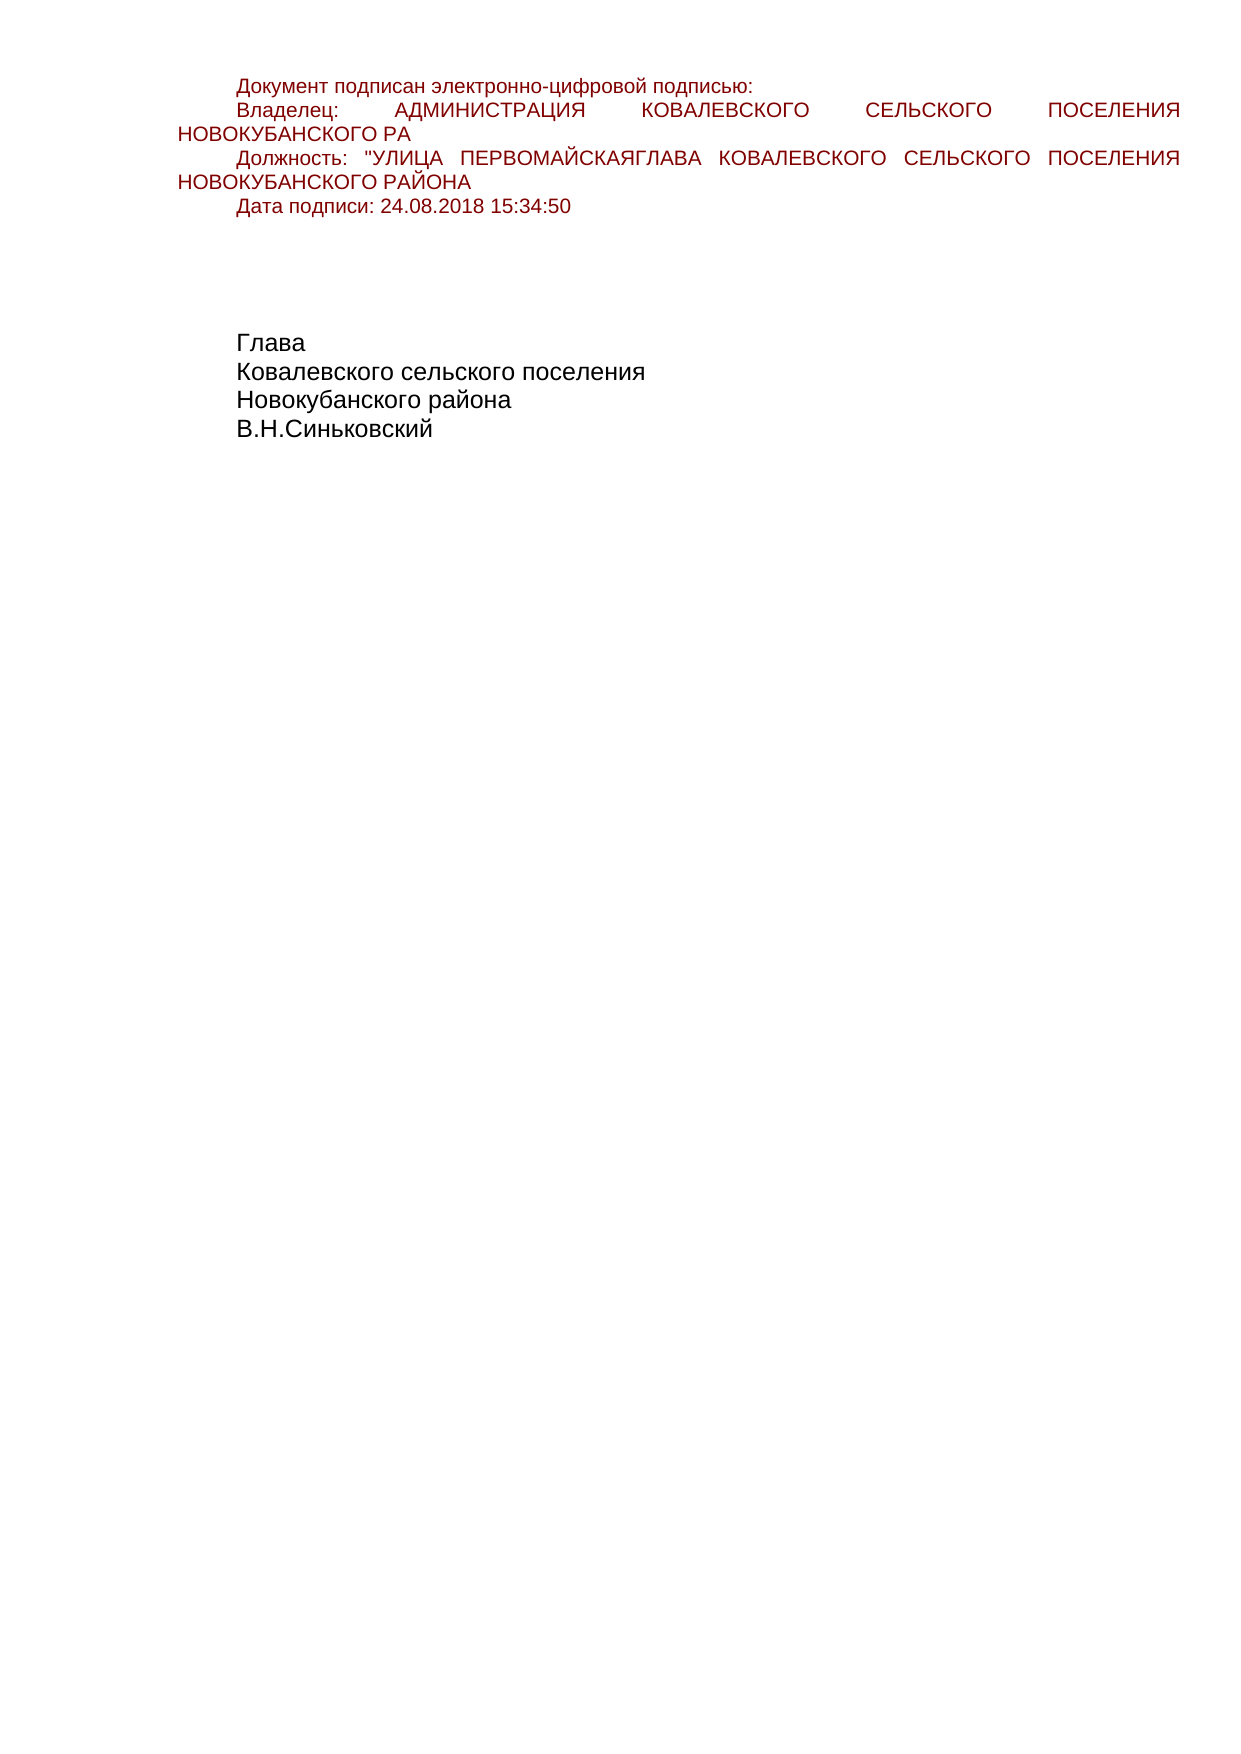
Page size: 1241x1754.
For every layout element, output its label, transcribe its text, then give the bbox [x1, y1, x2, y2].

text Новокубанского района [177, 385, 1181, 414]
text Глава [177, 328, 1181, 357]
text В.Н.Синьковский [177, 414, 1181, 443]
text Ковалевского сельского поселения [177, 357, 1181, 385]
